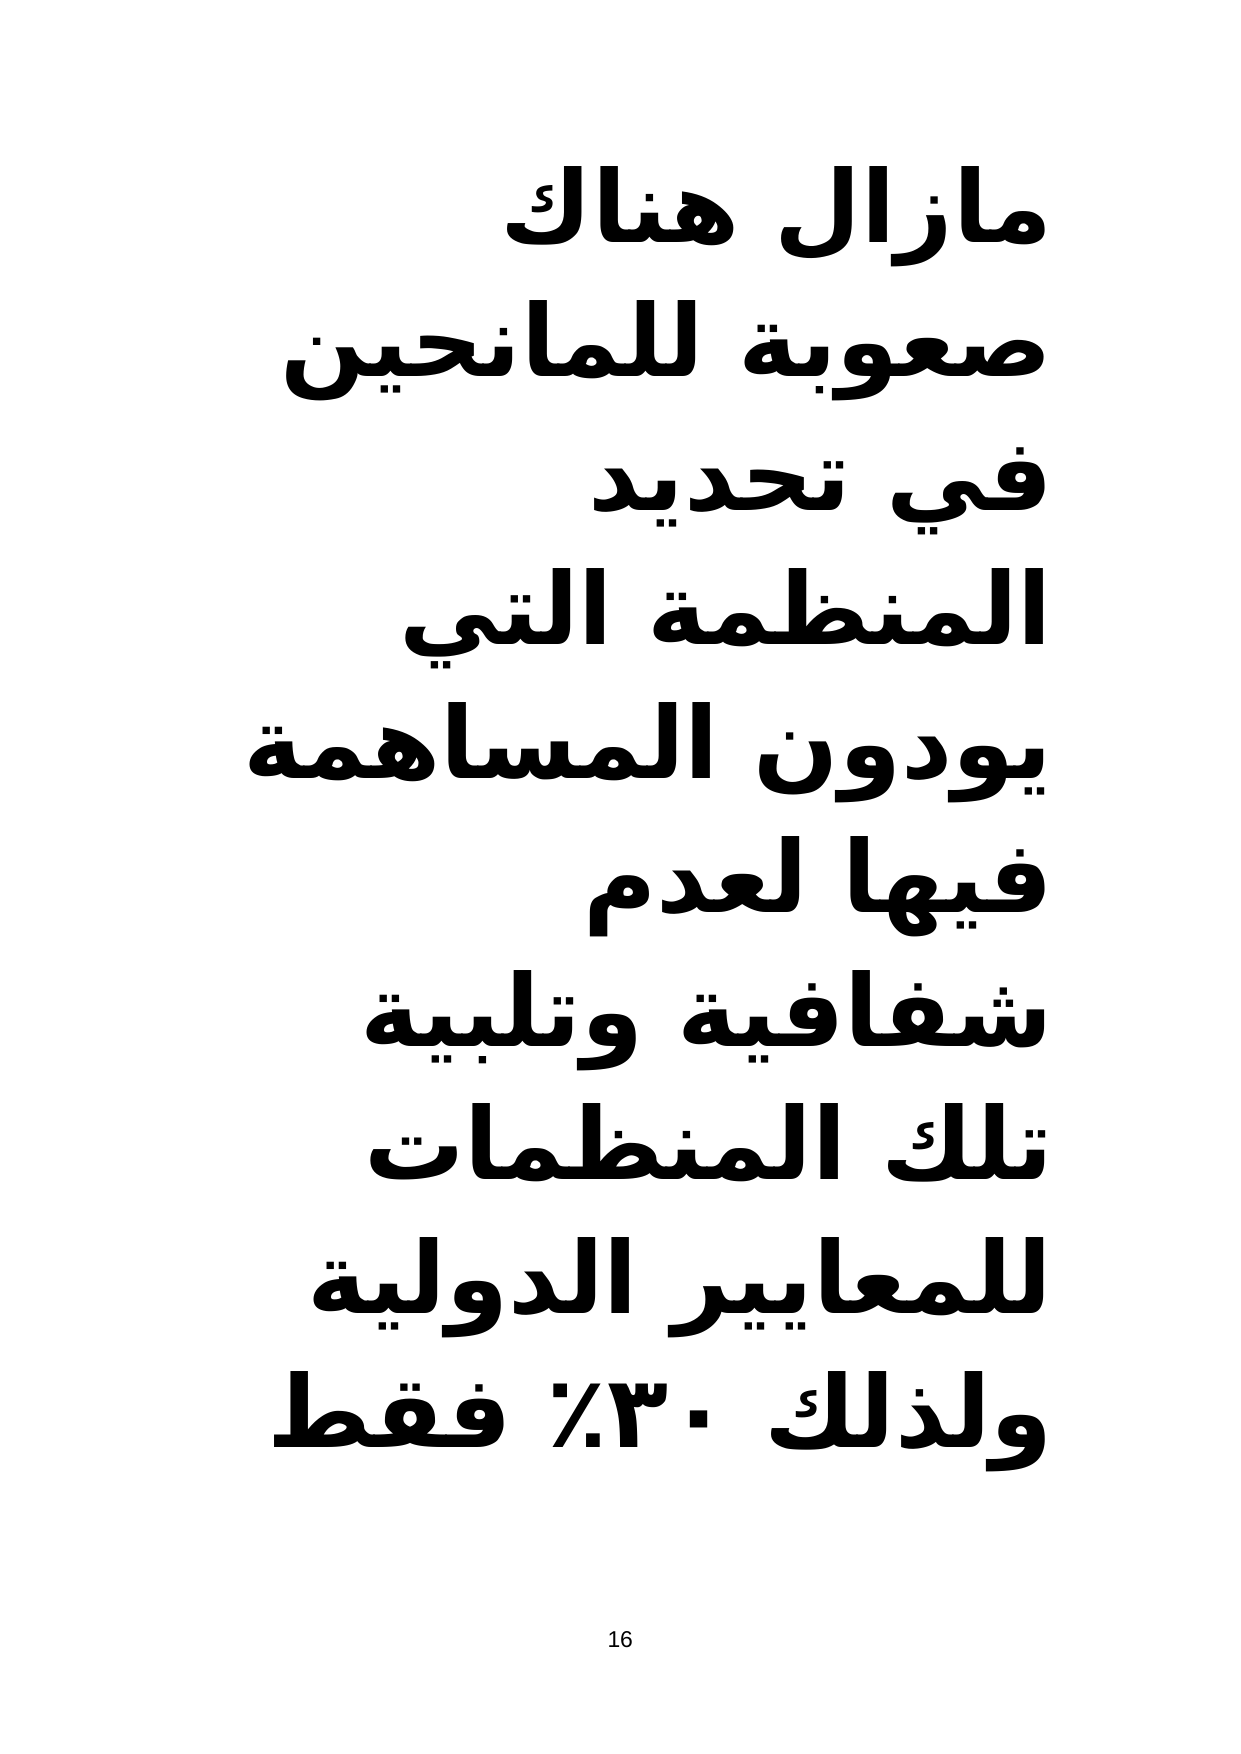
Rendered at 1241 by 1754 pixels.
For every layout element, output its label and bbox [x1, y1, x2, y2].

text [187, 150, 1053, 1471]
